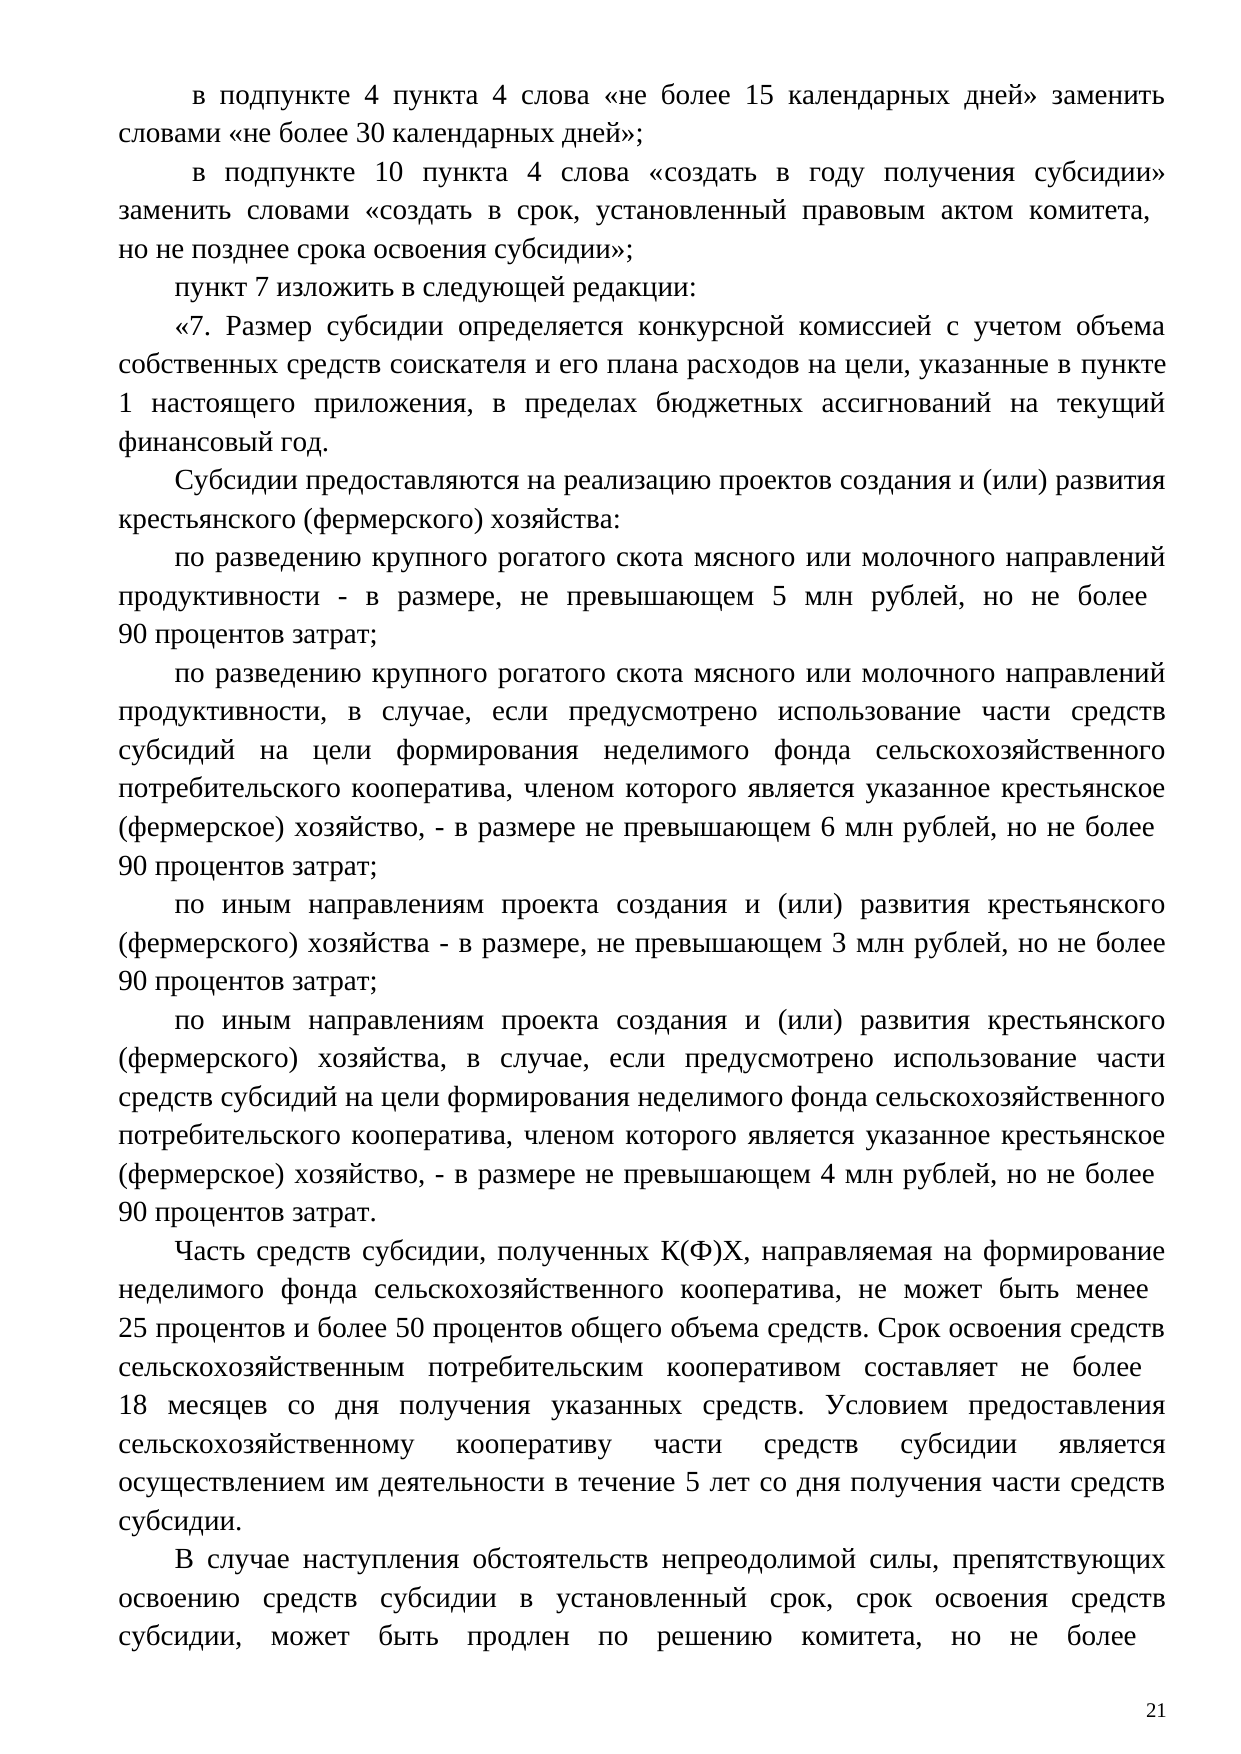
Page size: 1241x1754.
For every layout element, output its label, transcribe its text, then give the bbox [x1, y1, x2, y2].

text в подпункте 10 пункта 4 слова «создать в году получения субсидии» заменить словами «создать в срок, установленный правовым актом комитета, но не позднее срока освоения субсидии»; [118, 154, 1166, 264]
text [118, 1541, 1166, 1652]
text по иным направлениям проекта создания и (или) развития крестьянского (фермерского) хозяйства, в случае, если предусмотрено использование части средств субсидий на цели формирования неделимого фонда сельскохозяйственного потребительского кооператива, членом которого является указанное крестьянское (фермерское) хозяйство, - в размере не превышающем 4 млн рублей, но не более 90 процентов затрат. [118, 1002, 1166, 1228]
text Субсидии предоставляются на реализацию проектов создания и (или) развития крестьянского (фермерского) хозяйства: [118, 462, 1166, 534]
text «7. Размер субсидии определяется конкурсной комиссией с учетом объема собственных средств соискателя и его плана расходов на цели, указанные в пункте 1 настоящего приложения, в пределах бюджетных ассигнований на текущий финансовый год. [118, 308, 1166, 457]
text в подпункте 4 пункта 4 слова «не более 15 календарных дней» заменить словами «не более 30 календарных дней»; [118, 77, 1166, 149]
text пункт 7 изложить в следующей редакции: [118, 269, 1166, 303]
text по разведению крупного рогатого скота мясного или молочного направлений продуктивности, в случае, если предусмотрено использование части средств субсидий на цели формирования неделимого фонда сельскохозяйственного потребительского кооператива, членом которого является указанное крестьянское (фермерское) хозяйство, - в размере не превышающем 6 млн рублей, но не более 90 процентов затрат; [118, 655, 1166, 881]
text по иным направлениям проекта создания и (или) развития крестьянского (фермерского) хозяйства - в размере, не превышающем 3 млн рублей, но не более 90 процентов затрат; [118, 886, 1166, 997]
text по разведению крупного рогатого скота мясного или молочного направлений продуктивности - в размере, не превышающем 5 млн рублей, но не более 90 процентов затрат; [118, 539, 1166, 650]
text Часть средств субсидии, полученных К(Ф)Х, направляемая на формирование неделимого фонда сельскохозяйственного кооператива, не может быть менее 25 процентов и более 50 процентов общего объема средств. Срок освоения средств сельскохозяйственным потребительским кооперативом составляет не более 18 месяцев со дня получения указанных средств. Условием предоставления сельскохозяйственному кооперативу части средств субсидии является осуществлением им деятельности в течение 5 лет со дня получения части средств субсидии. [118, 1233, 1166, 1536]
